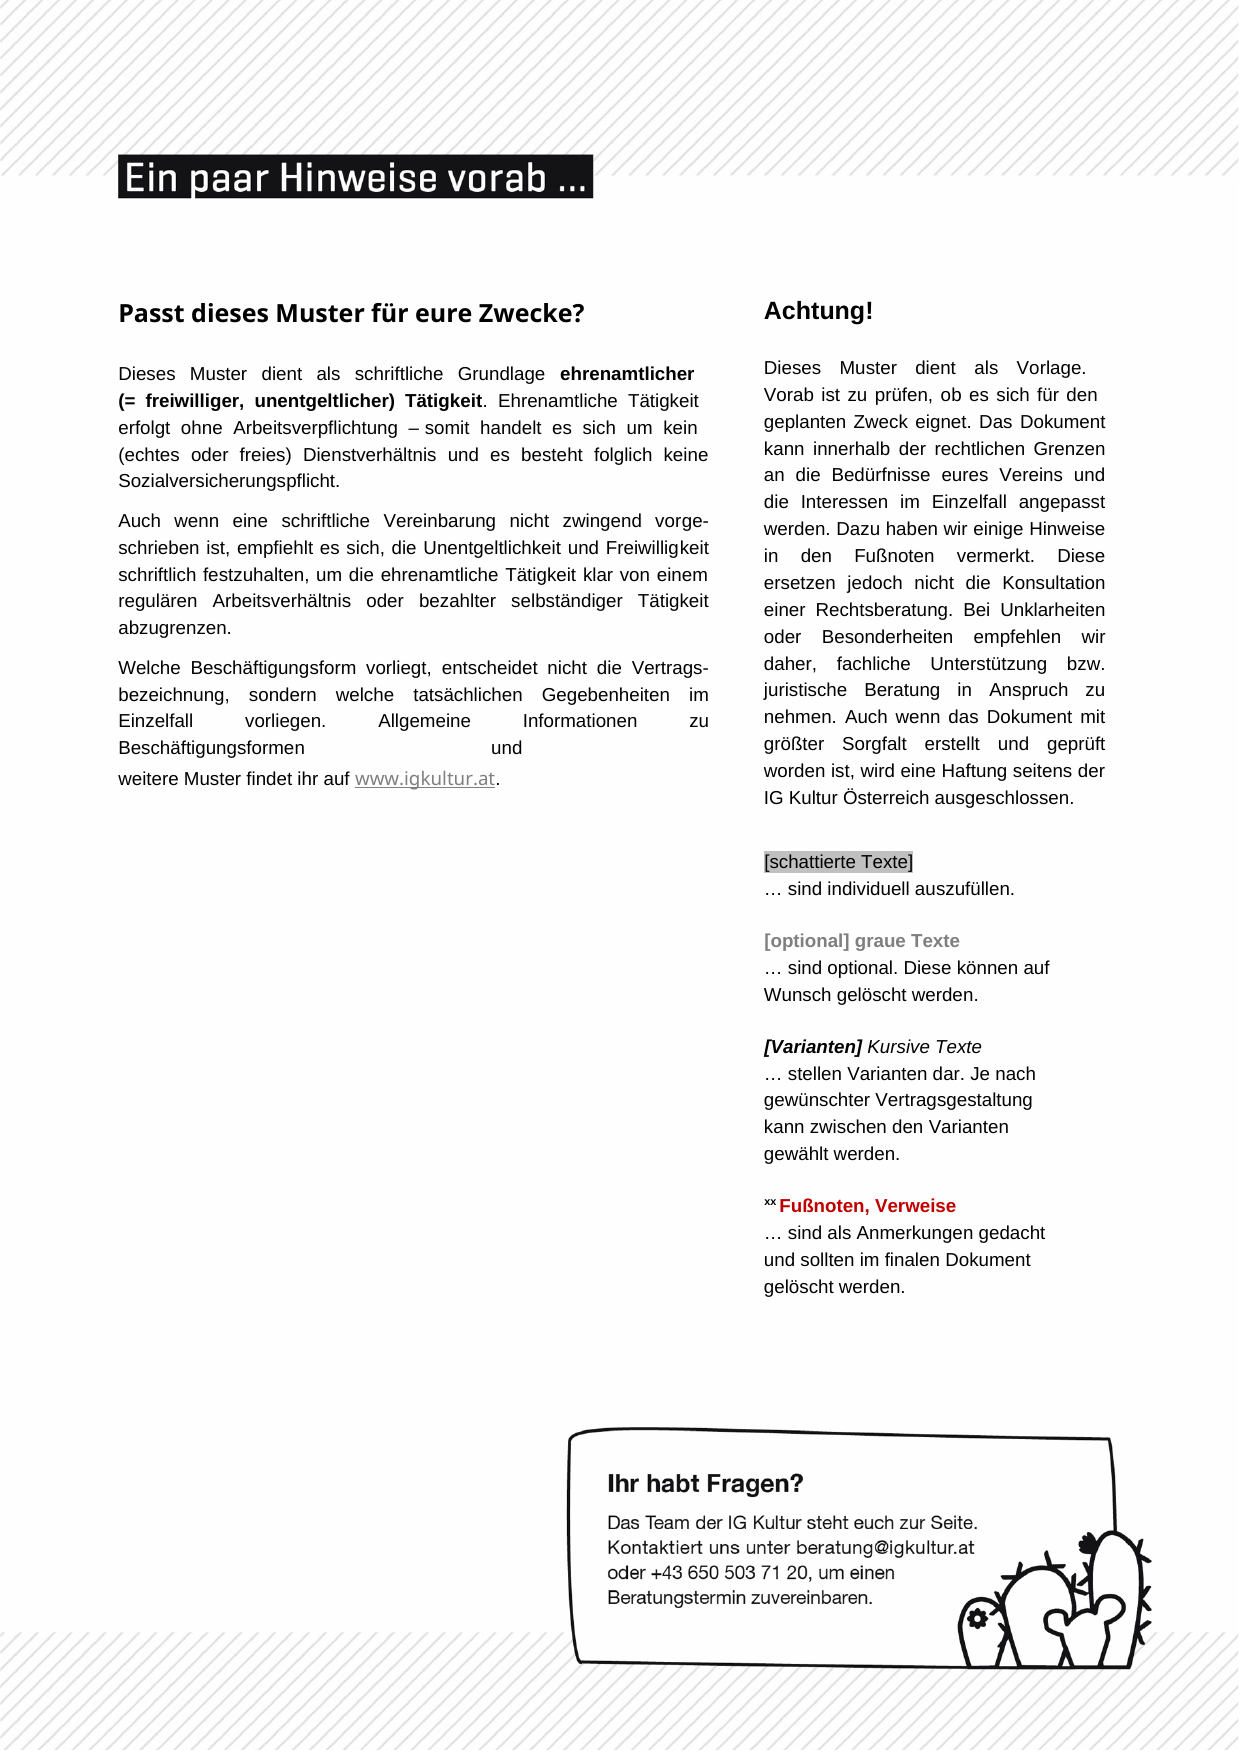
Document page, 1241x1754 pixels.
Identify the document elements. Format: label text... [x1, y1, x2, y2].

subtitle Passt dieses Muster für eure Zwecke? [118, 295, 723, 329]
text Welche Beschäftigungsform vorliegt, entscheidet nicht die Vertragsbezeichnung, sondern welche tatsächlichen Gegebenheiten im Einzelfall vorliegen. Allgemeine Informationen zu Beschäftigungsformen und weitere Muster findet ihr auf www.igkultur.at. [118, 657, 709, 791]
text Auch wenn eine schriftliche Vereinbarung nicht zwingend vorgeschrieben ist, empfiehlt es sich, die Unentgeltlichkeit und Freiwilligkeit schriftlich festzuhalten, um die ehrenamtliche Tätigkeit klar von einem regulären Arbeitsverhältnis oder bezahlter selbständiger Tätigkeit abzugrenzen. [118, 510, 709, 639]
picture [0, 0, 1239, 1750]
text Dieses Muster dient als schriftliche Grundlage ehrenamtlicher (= freiwilliger, unentgeltlicher) Tätigkeit. Ehrenamtliche Tätigkeit erfolgt ohne Arbeitsverpflichtung – somit handelt es sich um kein (echtes oder freies) Dienstverhältnis und es besteht folglich keine Sozialversicherungspflicht. [118, 363, 709, 492]
